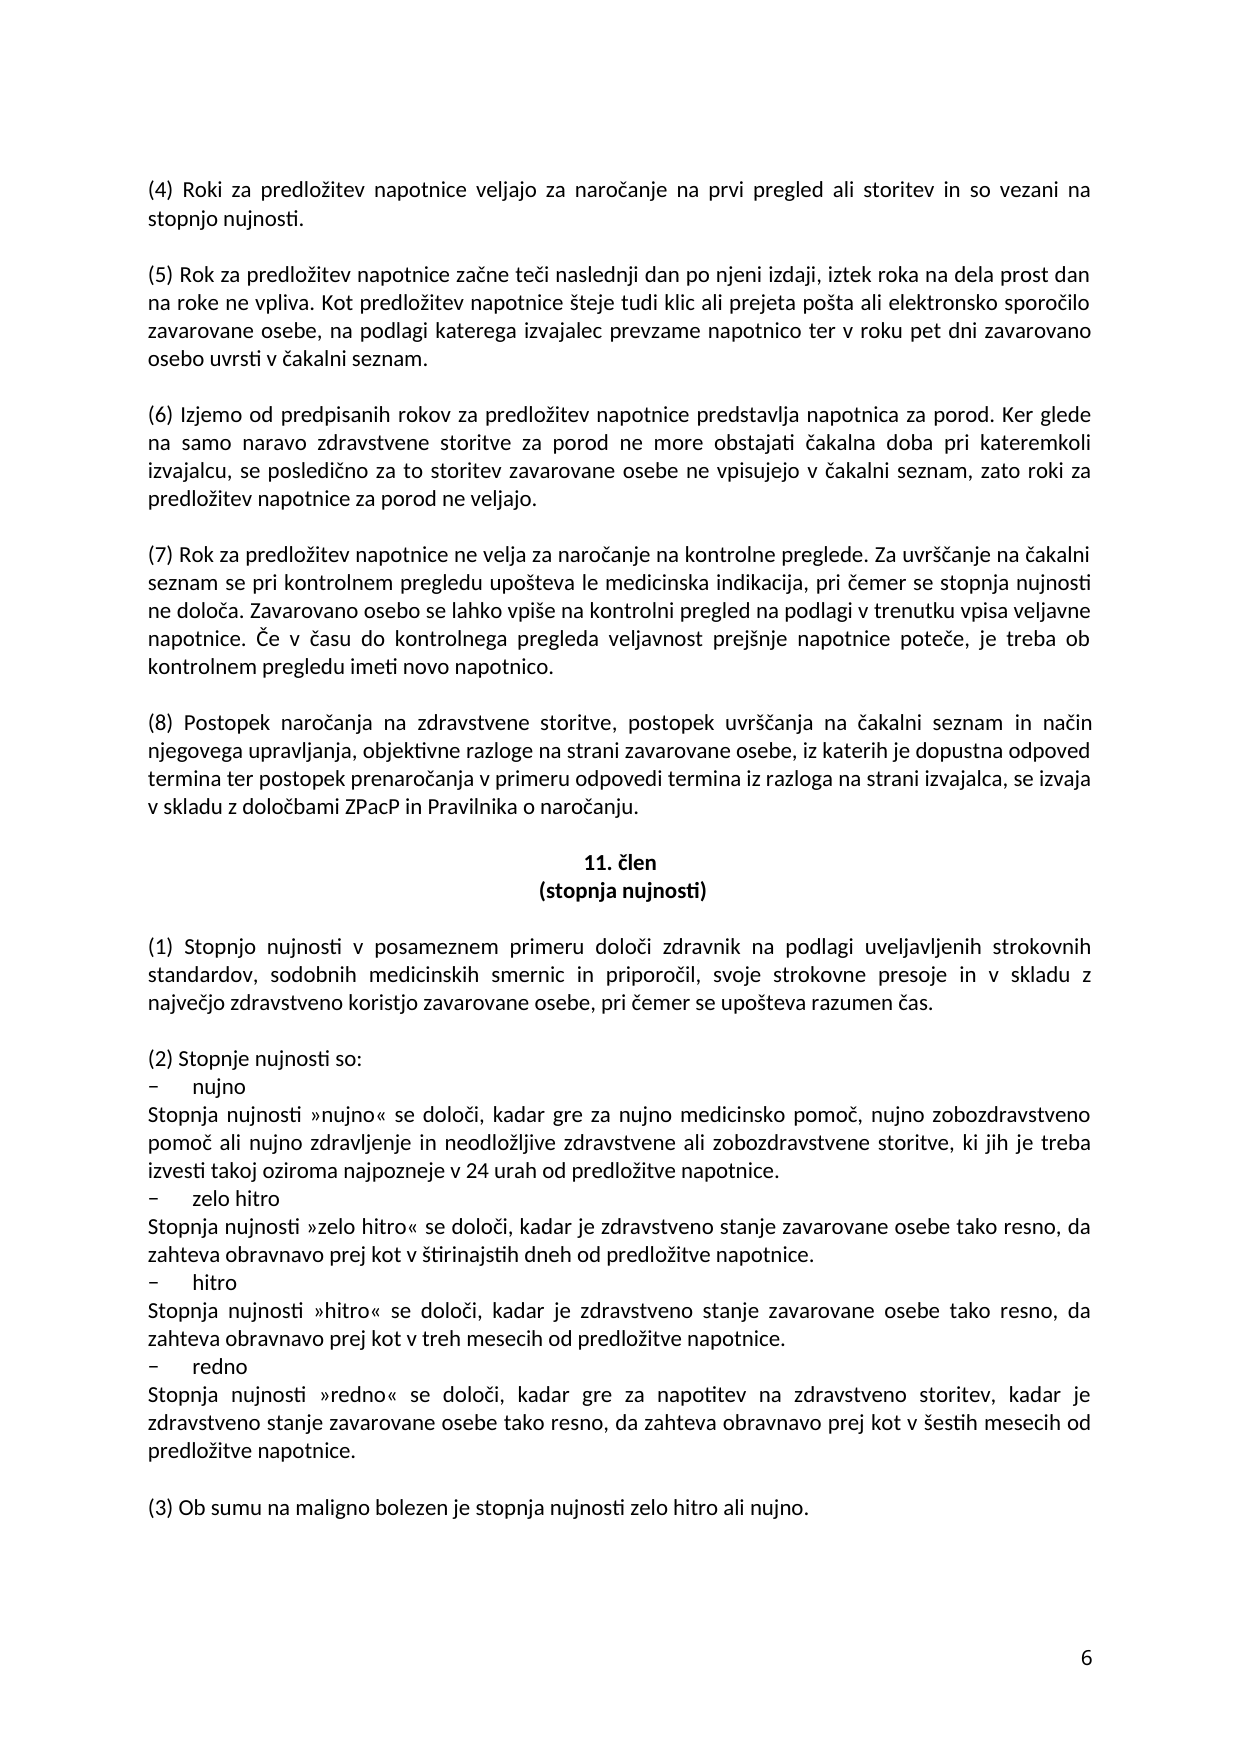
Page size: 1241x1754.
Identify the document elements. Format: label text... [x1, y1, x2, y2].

text (3) Ob sumu na maligno bolezen je stopnja nujnosti zelo hitro ali nujno. [148, 1493, 1093, 1521]
text (1) Stopnjo nujnosti v posameznem primeru določi zdravnik na podlagi uveljavljenih strokovnih standardov, sodobnih medicinskih smernic in priporočil, svoje strokovne presoje in v skladu z največjo zdravstveno koristjo zavarovane osebe, pri čemer se upošteva razumen čas. [148, 932, 1093, 1016]
text (7) Rok za predložitev napotnice ne velja za naročanje na kontrolne preglede. Za uvrščanje na čakalni seznam se pri kontrolnem pregledu upošteva le medicinska indikacija, pri čemer se stopnja nujnosti ne določa. Zavarovano osebo se lahko vpiše na kontrolni pregled na podlagi v trenutku vpisa veljavne napotnice. Če v času do kontrolnega pregleda veljavnost prejšnje napotnice poteče, je treba ob kontrolnem pregledu imeti novo napotnico. [148, 540, 1093, 680]
text (8) Postopek naročanja na zdravstvene storitve, postopek uvrščanja na čakalni seznam in način njegovega upravljanja, objektivne razloge na strani zavarovane osebe, iz katerih je dopustna odpoved termina ter postopek prenaročanja v primeru odpovedi termina iz razloga na strani izvajalca, se izvaja v skladu z določbami ZPacP in Pravilnika o naročanju. [148, 708, 1093, 820]
text (6) Izjemo od predpisanih rokov za predložitev napotnice predstavlja napotnica za porod. Ker glede na samo naravo zdravstvene storitve za porod ne more obstajati čakalna doba pri kateremkoli izvajalcu, se posledično za to storitev zavarovane osebe ne vpisujejo v čakalni seznam, zato roki za predložitev napotnice za porod ne veljajo. [148, 400, 1093, 512]
text (2) Stopnje nujnosti so: [148, 1044, 1093, 1072]
list zelo hitro [148, 1184, 1093, 1212]
text Stopnja nujnosti »nujno« se določi, kadar gre za nujno medicinsko pomoč, nujno zobozdravstveno pomoč ali nujno zdravljenje in neodložljive zdravstvene ali zobozdravstvene storitve, ki jih je treba izvesti takoj oziroma najpozneje v 24 urah od predložitve napotnice. [148, 1100, 1093, 1184]
text Stopnja nujnosti »redno« se določi, kadar gre za napotitev na zdravstveno storitev, kadar je zdravstveno stanje zavarovane osebe tako resno, da zahteva obravnavo prej kot v šestih mesecih od predložitve napotnice. [148, 1381, 1093, 1464]
text (stopnja nujnosti) [148, 876, 1093, 904]
text 11. člen [148, 848, 1093, 876]
list hitro [148, 1268, 1093, 1296]
text (4) Roki za predložitev napotnice veljajo za naročanje na prvi pregled ali storitev in so vezani na stopnjo nujnosti. [148, 176, 1093, 232]
list nujno [148, 1072, 1093, 1100]
list redno [148, 1352, 1093, 1381]
text Stopnja nujnosti »hitro« se določi, kadar je zdravstveno stanje zavarovane osebe tako resno, da zahteva obravnavo prej kot v treh mesecih od predložitve napotnice. [148, 1296, 1093, 1352]
text Stopnja nujnosti »zelo hitro« se določi, kadar je zdravstveno stanje zavarovane osebe tako resno, da zahteva obravnavo prej kot v štirinajstih dneh od predložitve napotnice. [148, 1212, 1093, 1268]
text (5) Rok za predložitev napotnice začne teči naslednji dan po njeni izdaji, iztek roka na dela prost dan na roke ne vpliva. Kot predložitev napotnice šteje tudi klic ali prejeta pošta ali elektronsko sporočilo zavarovane osebe, na podlagi katerega izvajalec prevzame napotnico ter v roku pet dni zavarovano osebo uvrsti v čakalni seznam. [148, 260, 1093, 372]
